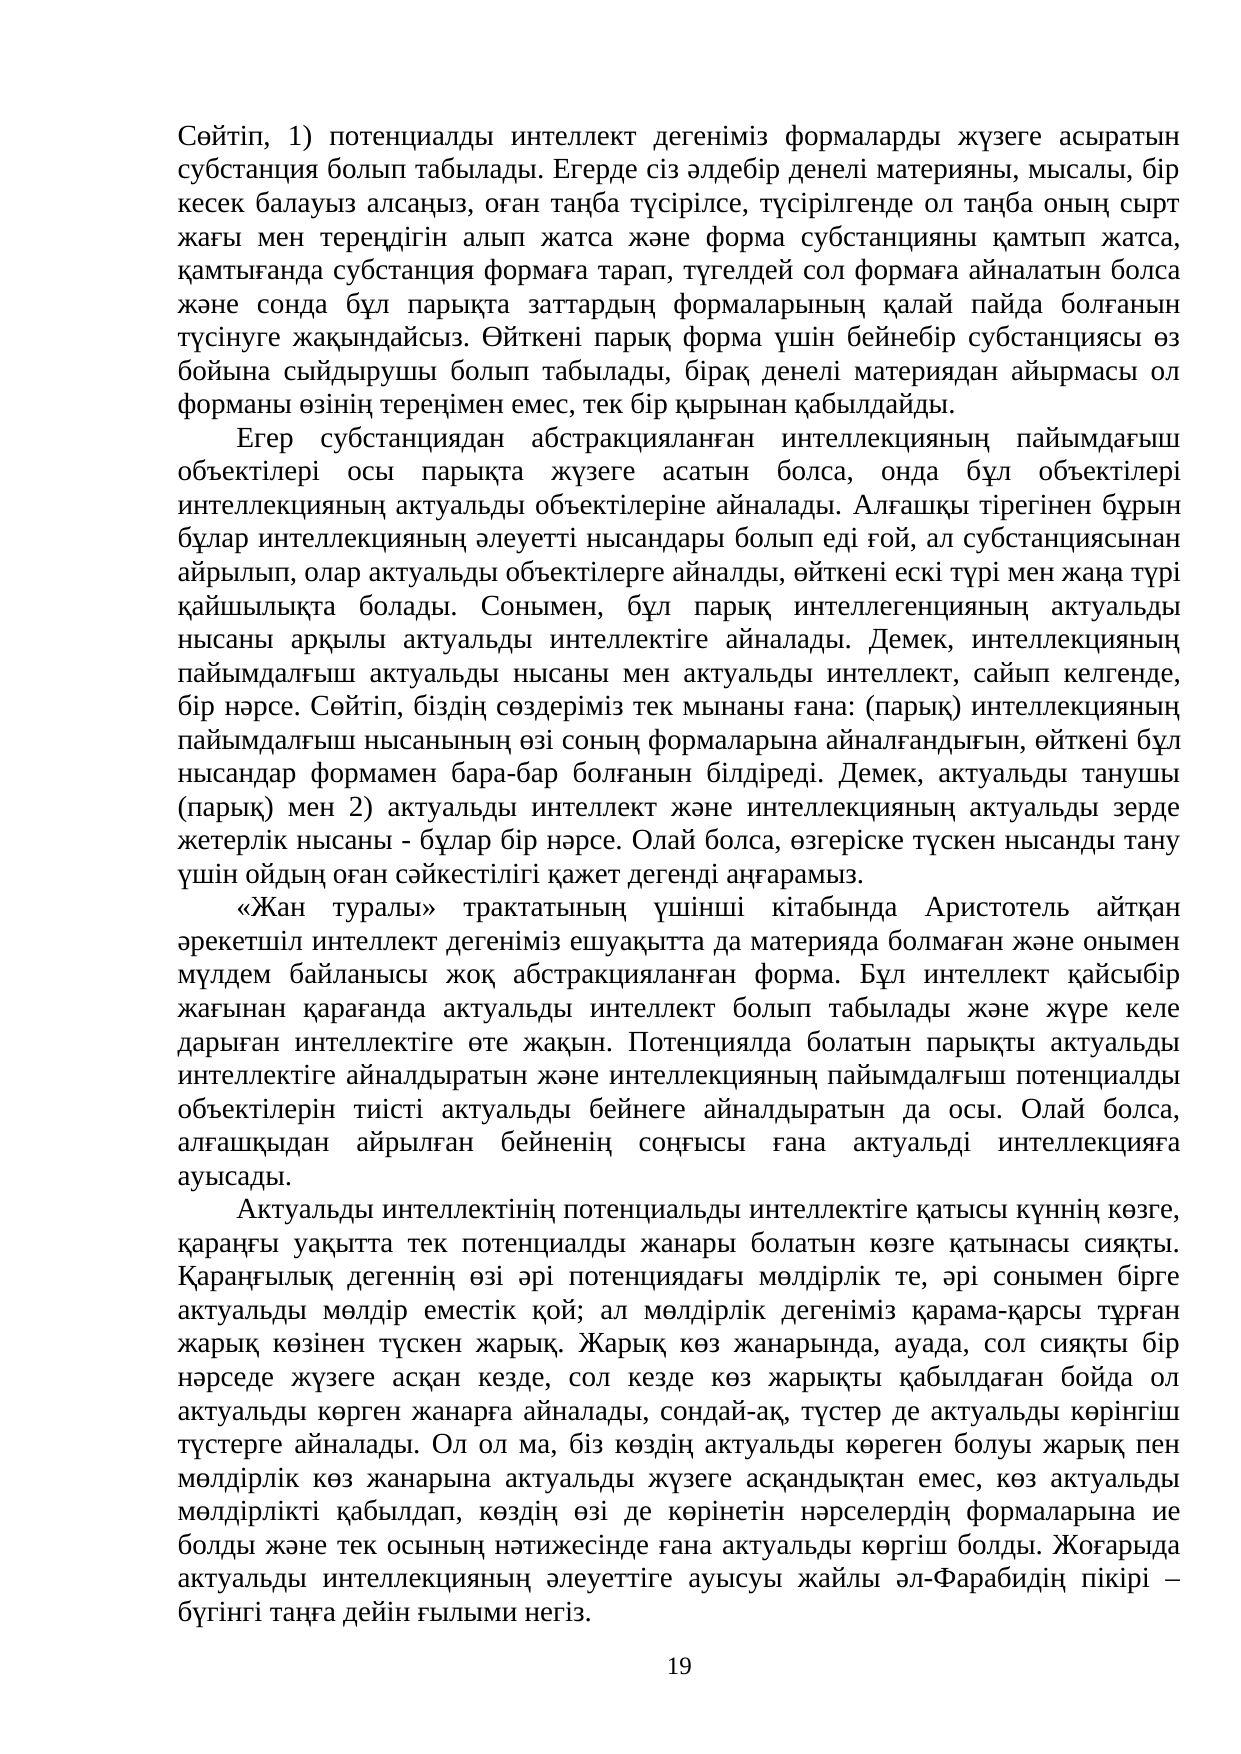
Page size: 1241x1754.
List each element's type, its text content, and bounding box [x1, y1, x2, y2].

text Егер субстанциядан абстракцияланған интеллекцияның пайымдағыш объектілері осы парықта жүзеге асатын болса, онда бұл объектілері интеллекцияның актуальды объектілеріне айналады. Алғашқы тірегінен бұрын бұлар интеллекцияның әлеуетті нысандары болып еді ғой, ал субстанциясынан айрылып, олар актуальды объектілерге айналды, өйткені ескі түрі мен жаңа түрі қайшылықта болады. Сонымен, бұл парық интеллегенцияның актуальды нысаны арқылы актуальды интеллектіге айналады. Демек, интеллекцияның пайымдалғыш актуальды нысаны мен актуальды интеллект, сайып келгенде, бір нәрсе. Сөйтіп, біздің сөздеріміз тек мынаны ғана: (парық) интеллекцияның пайымдалғыш нысанының өзі соның формаларына айналғандығын, өйткені бұл нысандар формамен бара-бар болғанын білдіреді. Демек, актуальды танушы (парық) мен 2) актуальды интеллект және интеллекцияның актуальды зерде жетерлік нысаны - бұлар бір нәрсе. Олай болса, өзгеріске түскен нысанды тану үшін ойдың оған сәйкестілігі қажет дегенді аңғарамыз. [177, 420, 1181, 889]
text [177, 118, 1181, 420]
text Актуальды интеллектінің потенциальды интеллектіге қатысы күннің көзге, қараңғы уақытта тек потенциалды жанары болатын көзге қатынасы сияқты. Қараңғылық дегеннің өзі әрі потенциядағы мөлдірлік те, әрі сонымен бірге актуальды мөлдір еместік қой; ал мөлдірлік дегеніміз қарама-қарсы тұрған жарық көзінен түскен жарық. Жарық көз жанарында, ауада, сол сияқты бір нәрседе жүзеге асқан кезде, сол кезде көз жарықты қабылдаған бойда ол актуальды көрген жанарға айналады, сондай-ақ, түстер де актуальды көрінгіш түстерге айналады. Ол ол ма, біз көздің актуальды көреген болуы жарық пен мөлдірлік көз жанарына актуальды жүзеге асқандықтан емес, көз актуальды мөлдірлікті қабылдап, көздің өзі де көрінетін нәрселердің формаларына ие болды және тек осының нәтижесінде ғана актуальды көргіш болды. Жоғарыда актуальды интеллекцияның әлеуеттіге ауысуы жайлы әл-Фарабидің пікірі – бүгінгі таңға дейін ғылыми негіз. [177, 1191, 1181, 1627]
text «Жан туралы» трактатының үшінші кітабында Аристотель айтқан әрекетшіл интеллект дегеніміз ешуақытта да материяда болмаған және онымен мүлдем байланысы жоқ абстракцияланған форма. Бұл интеллект қайсыбір жағынан қарағанда актуальды интеллект болып табылады және жүре келе дарыған интеллектіге өте жақын. Потенциялда болатын парықты актуальды интеллектіге айналдыратын және интеллекцияның пайымдалғыш потенциалды объектілерін тиісті актуальды бейнеге айналдыратын да осы. Олай болса, алғашқыдан айрылған бейненің соңғысы ғана актуальді интеллекцияға ауысады. [177, 889, 1181, 1191]
